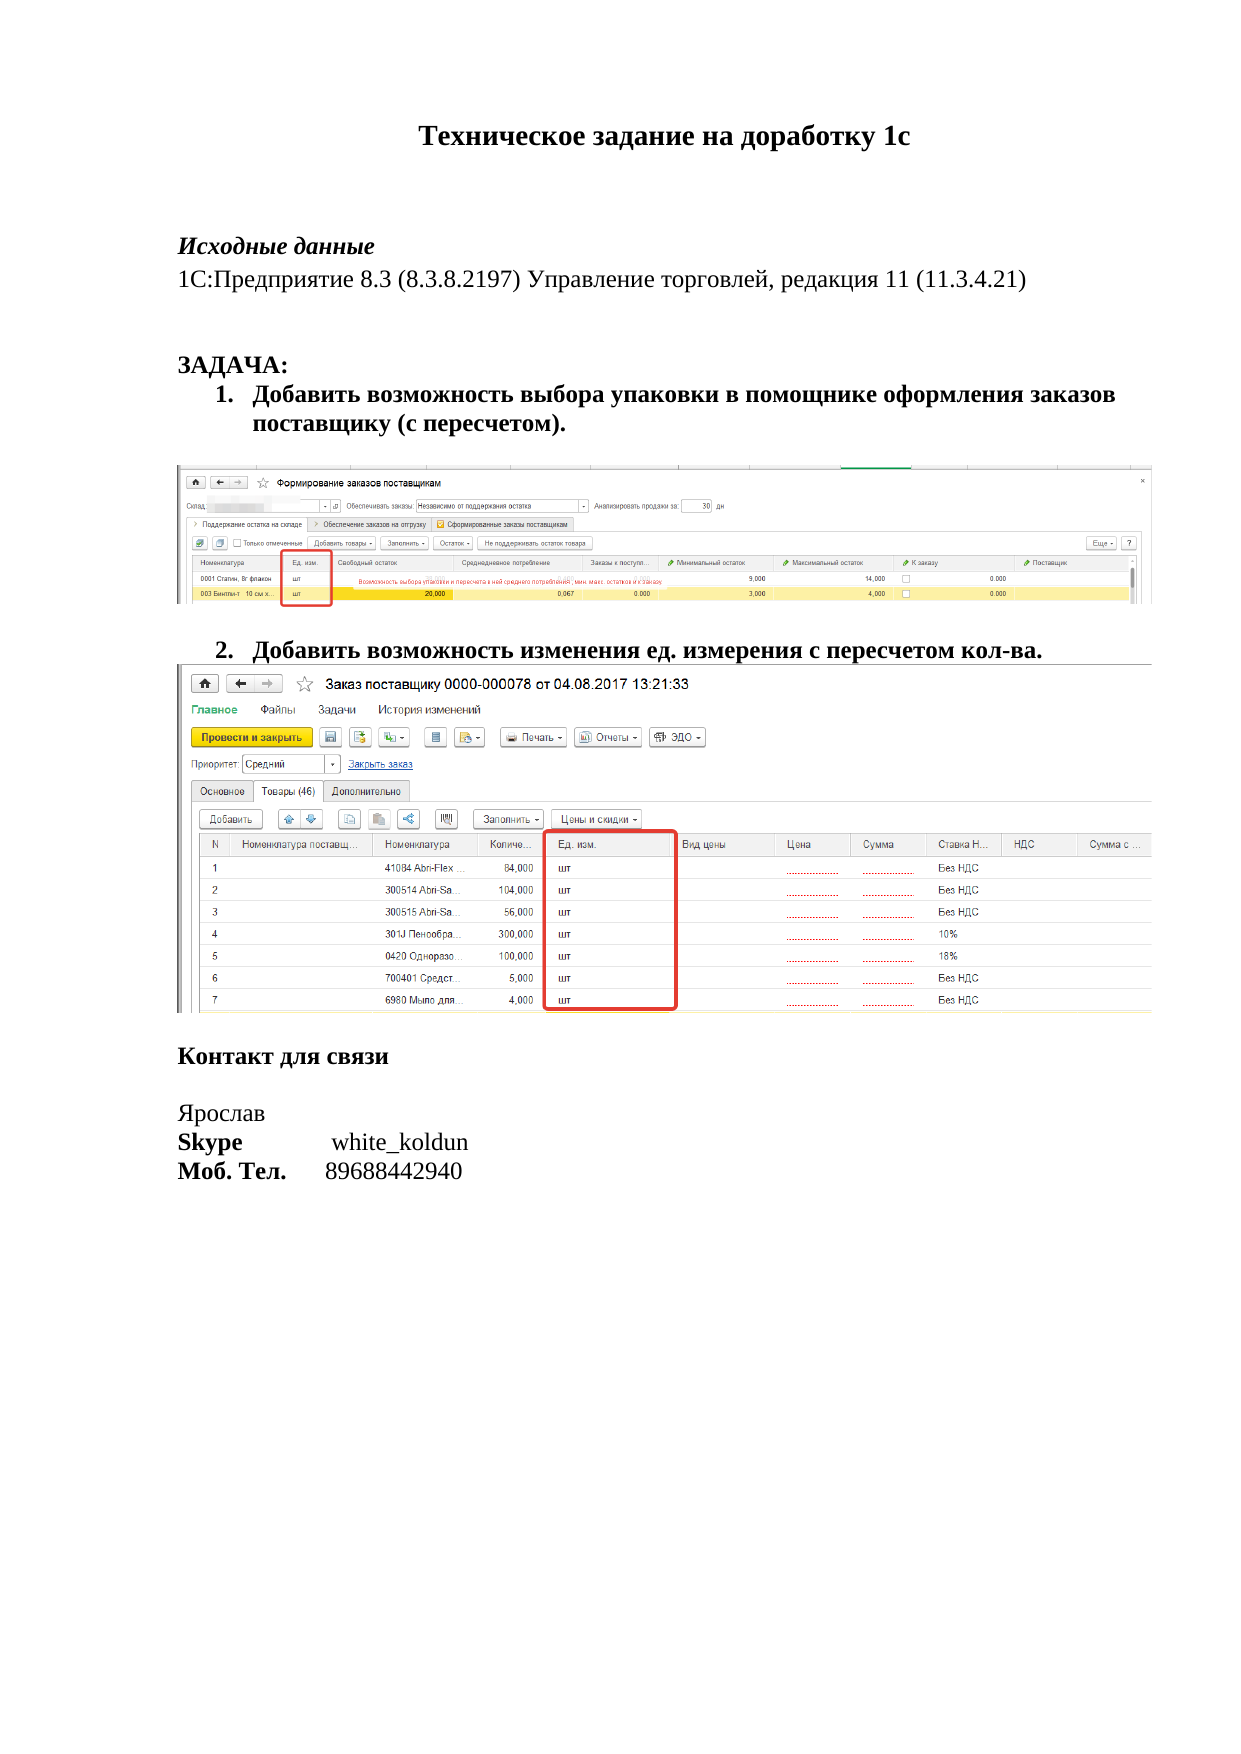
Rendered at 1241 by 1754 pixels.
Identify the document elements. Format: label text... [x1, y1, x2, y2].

text ЗАДАЧА: [177, 351, 1152, 379]
picture [177, 664, 1152, 1013]
list Добавить возможность изменения ед. измерения с пересчетом кол-ва. [215, 635, 1152, 664]
text Моб. Тел. 89688442940 [177, 1156, 1152, 1185]
text Skype white_koldun [177, 1127, 1152, 1156]
list Добавить возможность выбора упаковки в помощнике оформления заказов поставщику (с пересчетом). [215, 379, 1152, 437]
text Ярослав [177, 1098, 1152, 1127]
text Контакт для связи [177, 1041, 1152, 1070]
picture [177, 465, 1152, 607]
text 1С:Предприятие 8.3 (8.3.8.2197) Управление торговлей, редакция 11 (11.3.4.21) [177, 264, 1152, 293]
text Исходные данные [177, 231, 1152, 260]
text Техническое задание на доработку 1с [177, 118, 1152, 152]
